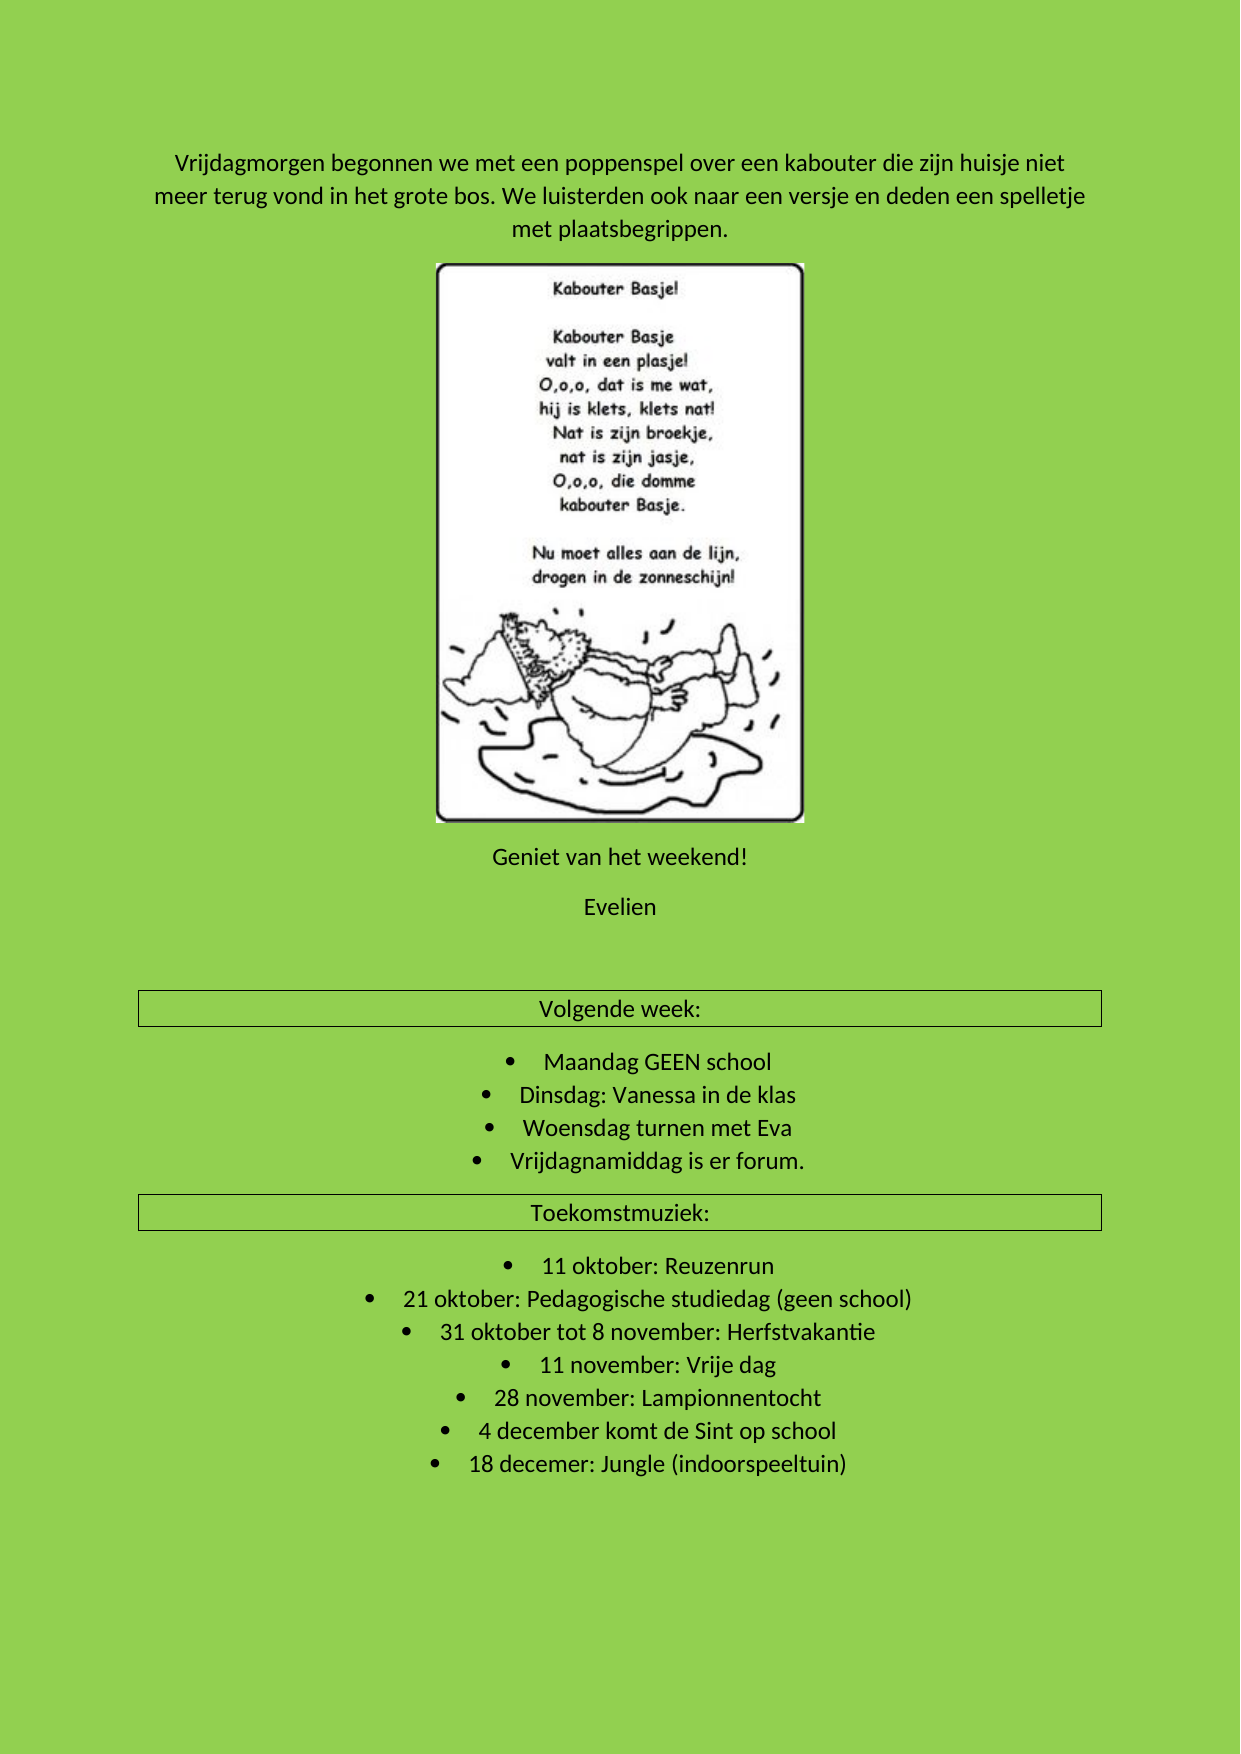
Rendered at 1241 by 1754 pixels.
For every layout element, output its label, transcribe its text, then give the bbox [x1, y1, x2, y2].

list 4 december komt de Sint op school [185, 1415, 1093, 1445]
list Woensdag turnen met Eva [185, 1112, 1093, 1142]
list Vrijdagnamiddag is er forum. [185, 1145, 1093, 1175]
list 18 decemer: Jungle (indoorspeeltuin) [185, 1448, 1093, 1478]
list 31 oktober tot 8 november: Herfstvakantie [185, 1316, 1093, 1347]
text Evelien [148, 891, 1093, 922]
list Dinsdag: Vanessa in de klas [185, 1079, 1093, 1109]
list Maandag GEEN school [185, 1046, 1093, 1077]
picture [435, 263, 805, 823]
list 21 oktober: Pedagogische studiedag (geen school) [185, 1283, 1093, 1314]
list 11 oktober: Reuzenrun [185, 1250, 1093, 1281]
text Geniet van het weekend! [148, 841, 1093, 872]
list 28 november: Lampionnentocht [185, 1382, 1093, 1412]
text Toekomstmuziek: [139, 1195, 1101, 1230]
text Vrijdagmorgen begonnen we met een poppenspel over een kabouter die zijn huisje niet meer terug vond in het grote bos. We luisterden ook naar een versje en deden een spelletje met plaatsbegrippen. [148, 148, 1093, 244]
text Volgende week: [139, 991, 1101, 1026]
list 11 november: Vrije dag [185, 1349, 1093, 1379]
